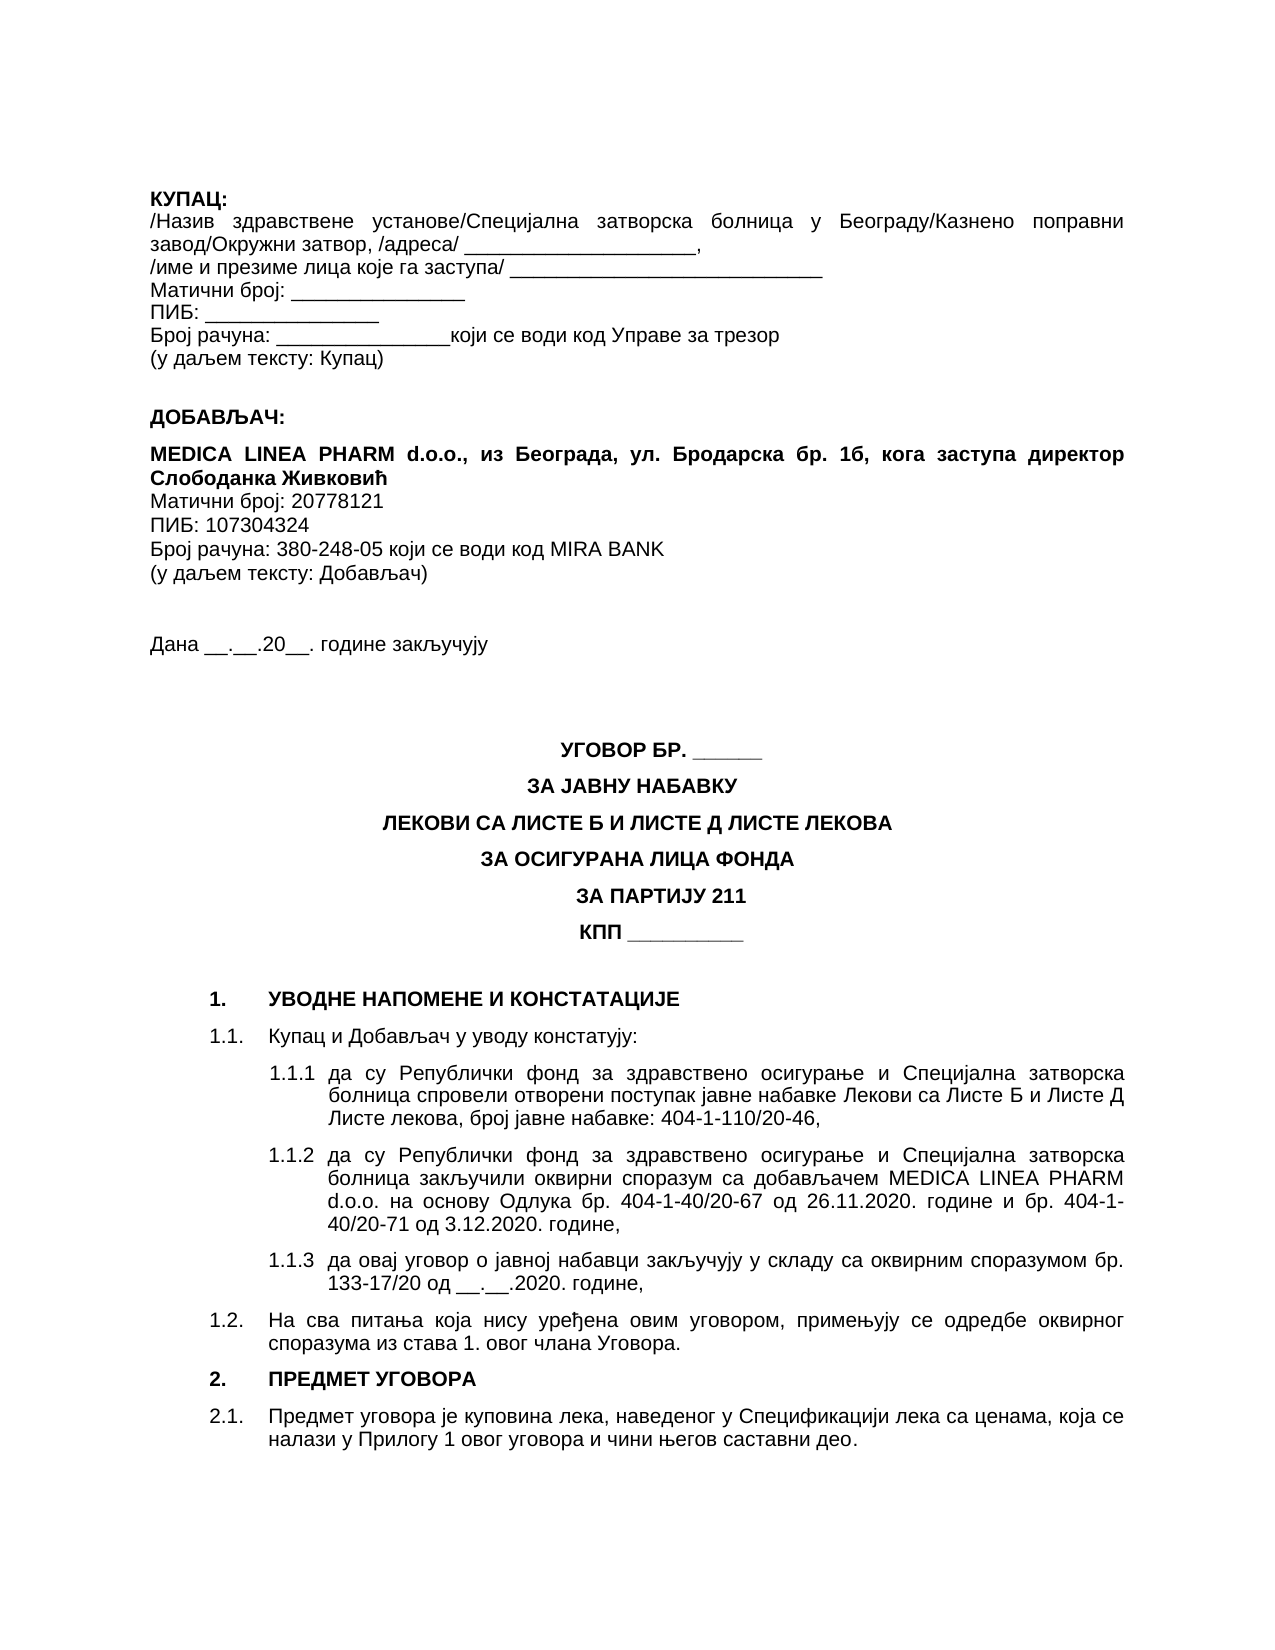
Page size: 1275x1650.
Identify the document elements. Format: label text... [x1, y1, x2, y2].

text Матични број: _______________ [150, 279, 1125, 302]
list Купац и Добављач у уводу констатују: [209, 1025, 1125, 1048]
text УГОВОР БР. ______ [197, 738, 1125, 762]
text /Назив здравствене установе/Специјална затворска болница у Београду/Казнено поправни завод/Окружни затвор, /адреса/ ____________________, [150, 211, 1125, 256]
list Предмет уговора је куповина лека, наведеног у Спецификацији лека са ценама, која се налази у Прилогу 1 овог уговора и чини његов саставни део. [209, 1405, 1125, 1451]
text Број рачуна: 380-248-05 који се води код MIRA BANK [150, 537, 1125, 561]
text Број рачуна: _______________који се води код Управе за трезор [150, 324, 1125, 347]
text ЛЕКОВИ СА ЛИСТЕ Б И ЛИСТЕ Д ЛИСТЕ ЛЕКОВА [150, 811, 1125, 835]
text ДОБАВЉАЧ: [150, 405, 1125, 429]
text КУПАЦ: [150, 187, 1123, 211]
text ЗА ЈАВНУ НАБАВКУ [197, 774, 1125, 798]
text (у даљем тексту: Добављач) [150, 561, 1125, 585]
list да овај уговор о јавној набавци закључују у складу са оквирним споразумом бр. 133-17/20 од __.__.2020. године, [268, 1249, 1125, 1295]
list ПРЕДМЕТ УГОВОРА [209, 1368, 1125, 1391]
list На сва питања која нису уређена овим уговором, примењују се одредбе оквирног споразума из става 1. овог члана Уговора. [209, 1309, 1125, 1354]
text MEDICA LINEA PHARM d.o.o., из Београда, ул. Бродарска бр. 1б, кога заступа директор Слободанка Живковић [150, 441, 1125, 489]
text (у даљем тексту: Купац) [150, 347, 1125, 370]
list УВОДНЕ НАПОМЕНЕ И КОНСТАТАЦИЈЕ [209, 988, 1125, 1011]
list да су Републички фонд за здравствено осигурање и Специјална затворска болница закључили оквирни споразум са добављачем MEDICA LINEA PHARM d.o.o. на основу Одлука бр. 404-1-40/20-67 од 26.11.2020. године и бр. 404-1-40/20-71 од 3.12.2020. године, [268, 1144, 1125, 1235]
text ЗА ПАРТИЈУ 211 [197, 884, 1125, 908]
list да су Републички фонд за здравствено осигурање и Специјална затворска болница спровели отворени поступак јавне набавке Лекови са Листе Б и Листе Д Листе лекова, број јавне набавке: 404-1-110/20-46, [269, 1062, 1125, 1130]
text КПП __________ [197, 920, 1125, 944]
text ЗА ОСИГУРАНА ЛИЦА ФОНДА [150, 847, 1125, 871]
text ПИБ: 107304324 [150, 513, 1125, 537]
text Дана __.__.20__. године закључују [150, 633, 1125, 656]
text /име и презиме лица које га заступа/ ___________________________ [150, 256, 1125, 279]
text ПИБ: _______________ [150, 302, 1125, 324]
text Матични број: 20778121 [150, 489, 1125, 513]
